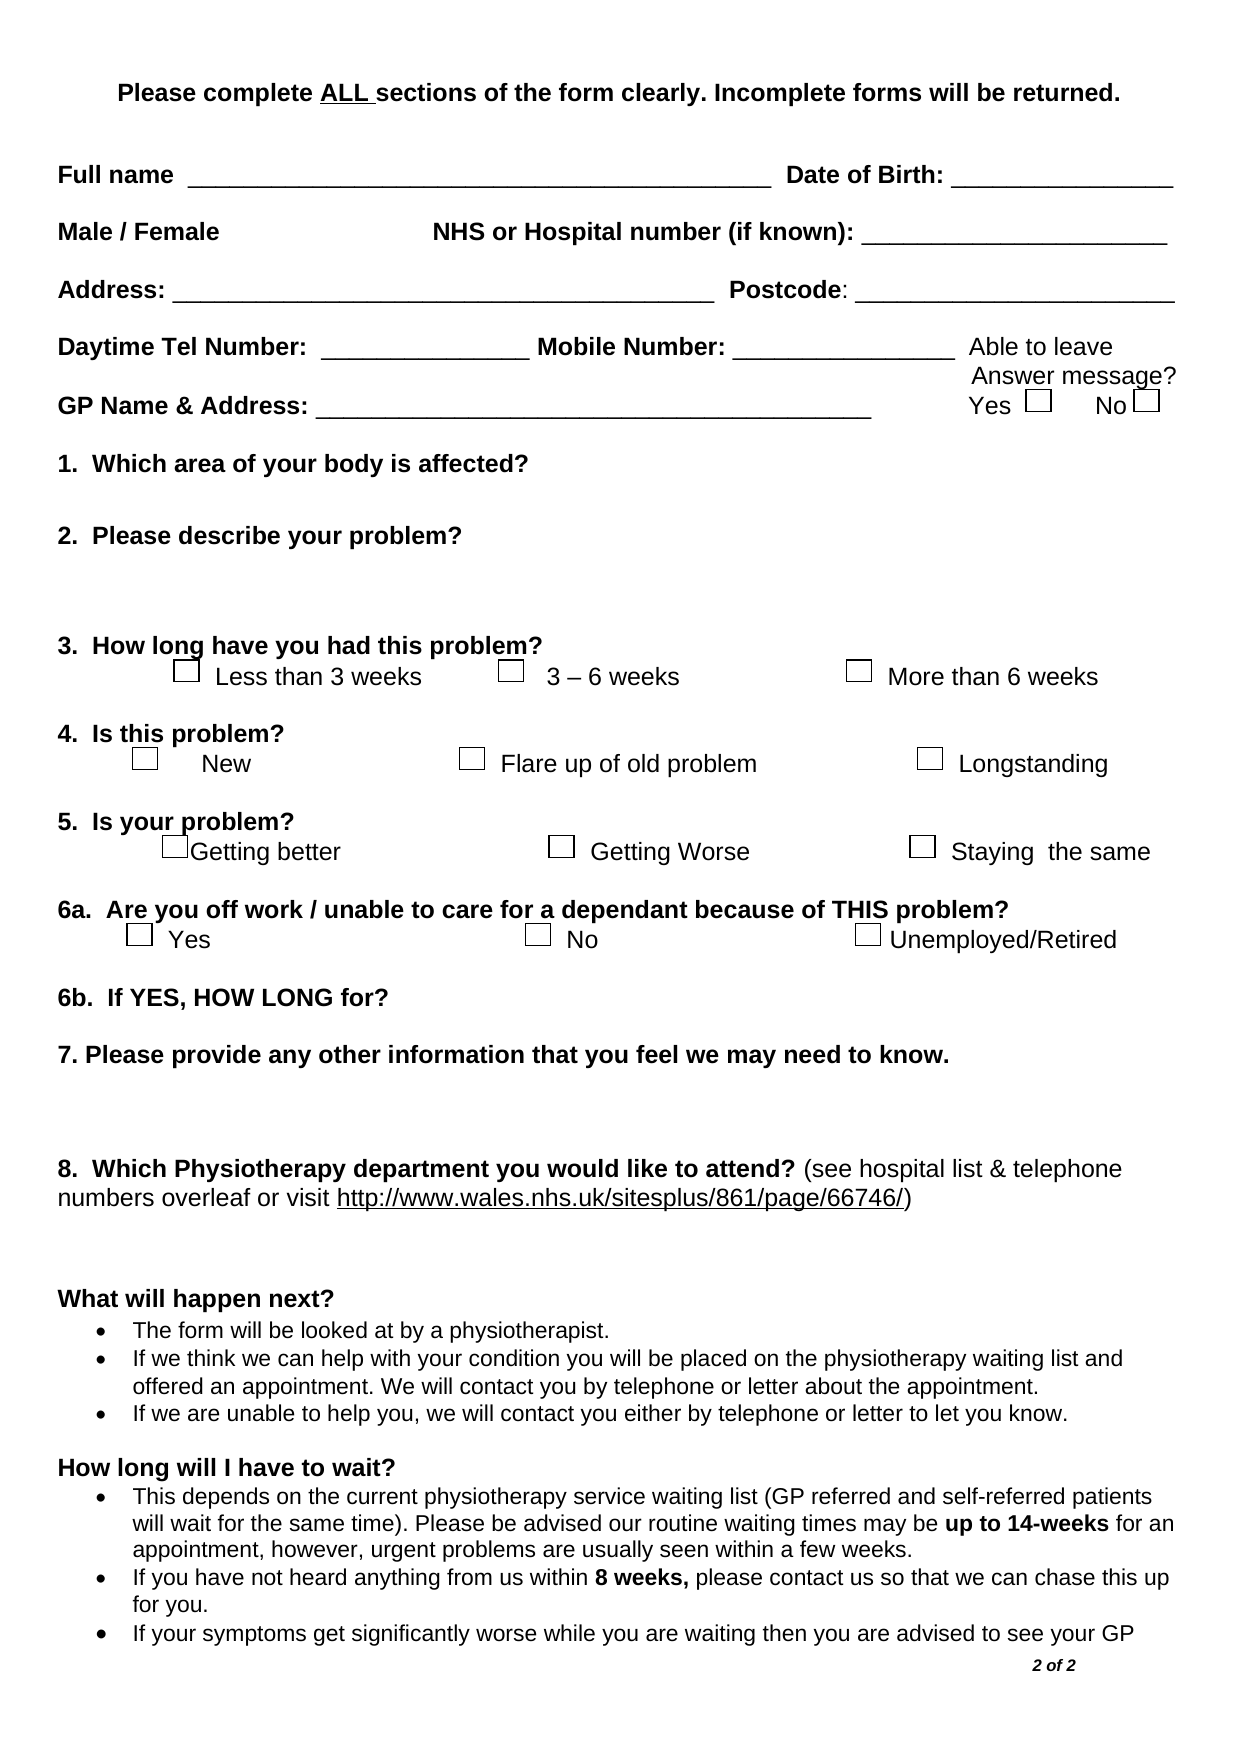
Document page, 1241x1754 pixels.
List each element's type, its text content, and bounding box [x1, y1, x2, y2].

list The form will be looked at by a physiotherapist. [95, 1317, 1181, 1344]
text Please complete ALL sections of the form clearly. Incomplete forms will be returned. [57, 78, 1181, 107]
text 6b. If YES, HOW LONG for? [57, 983, 1181, 1011]
text 5. Is your problem? [57, 807, 1181, 836]
text Getting better Getting Worse Staying the same [57, 836, 1181, 866]
text 1. Which area of your body is affected? [57, 449, 1181, 478]
text New Flare up of old problem Longstanding [57, 748, 1181, 778]
list If your symptoms get significantly worse while you are waiting then you are advised to see your GP 2 of 2 [95, 1617, 1181, 1676]
text Yes No Unemployed/Retired [57, 923, 1181, 954]
text What will happen next? [57, 1283, 1181, 1312]
text 6a. Are you off work / unable to care for a dependant because of THIS problem? [57, 895, 1181, 923]
text Daytime Tel Number: _______________ Mobile Number: ________________ Able to leave [57, 332, 1181, 361]
text 4. Is this problem? [57, 719, 1181, 748]
list If we are unable to help you, we will contact you either by telephone or letter to let you know. [95, 1399, 1181, 1427]
text Answer message? [57, 361, 1181, 390]
text Full name __________________________________________ Date of Birth: ________________ [57, 160, 1181, 188]
text Male / Female NHS or Hospital number (if known): ______________________ [57, 217, 1181, 246]
text Address: _______________________________________ Postcode: _______________________ [57, 275, 1181, 303]
text How long will I have to wait? [57, 1453, 1181, 1482]
text 8. Which Physiotherapy department you would like to attend? (see hospital list & telephone numbers overleaf or visit http://www.wales.nhs.uk/sitesplus/861/page/66746/) [57, 1154, 1181, 1212]
text 2. Please describe your problem? [57, 521, 1181, 549]
text Less than 3 weeks 3 – 6 weeks More than 6 weeks [57, 660, 1181, 690]
list If you have not heard anything from us within 8 weeks, please contact us so that we can chase this up for you. [95, 1563, 1181, 1617]
text GP Name & Address: ________________________________________ Yes No [57, 390, 1181, 420]
list This depends on the current physiotherapy service waiting list (GP referred and self-referred patients will wait for the same time). Please be advised our routine waiting times may be up to 14-weeks for an appointment, however, urgent problems are usually seen within a few weeks. [95, 1482, 1181, 1563]
text 7. Please provide any other information that you feel we may need to know. [57, 1040, 1181, 1069]
list If we think we can help with your condition you will be placed on the physiotherapy waiting list and offered an appointment. We will contact you by telephone or letter about the appointment. [95, 1344, 1181, 1399]
text 3. How long have you had this problem? [57, 631, 1181, 660]
